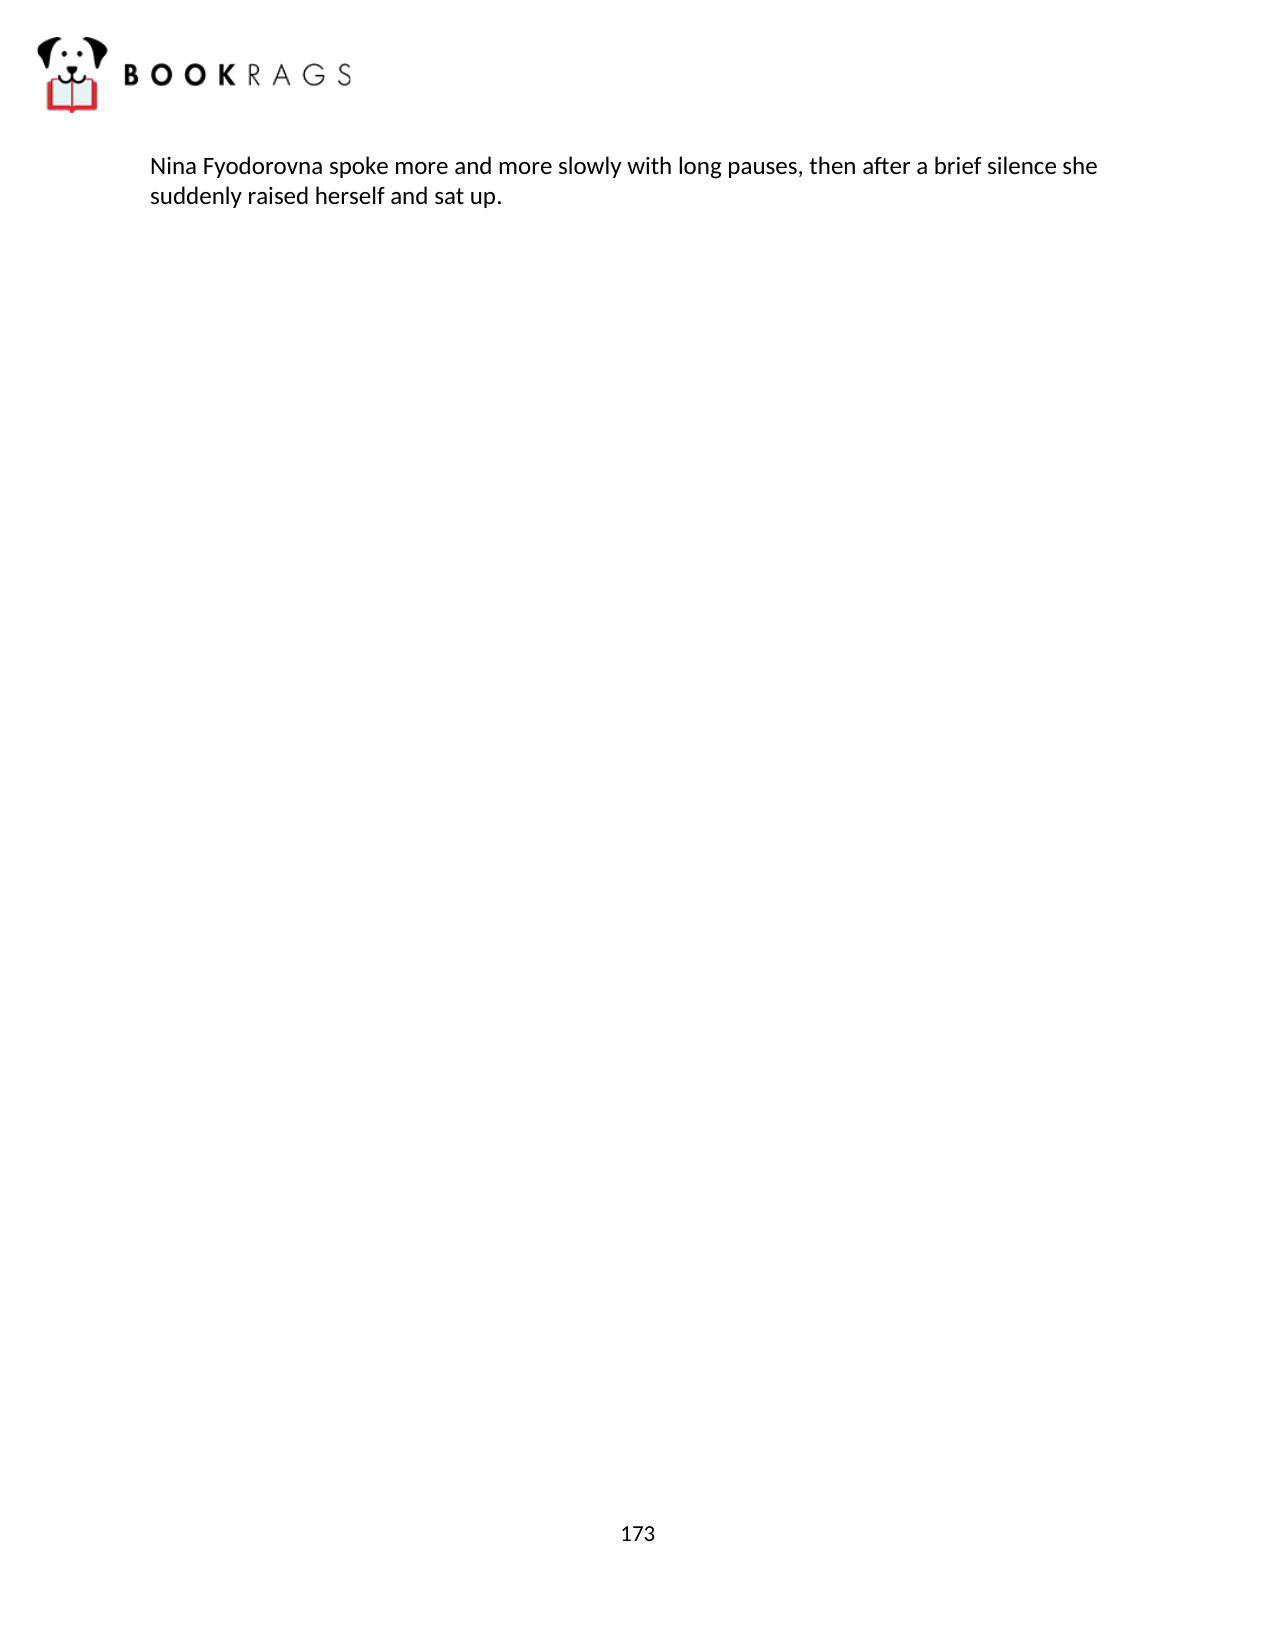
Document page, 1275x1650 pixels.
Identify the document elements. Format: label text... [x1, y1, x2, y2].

text Nina Fyodorovna spoke more and more slowly with long pauses, then after a brief silence she suddenly raised herself and sat up. [150, 150, 1125, 211]
picture [37, 37, 351, 113]
